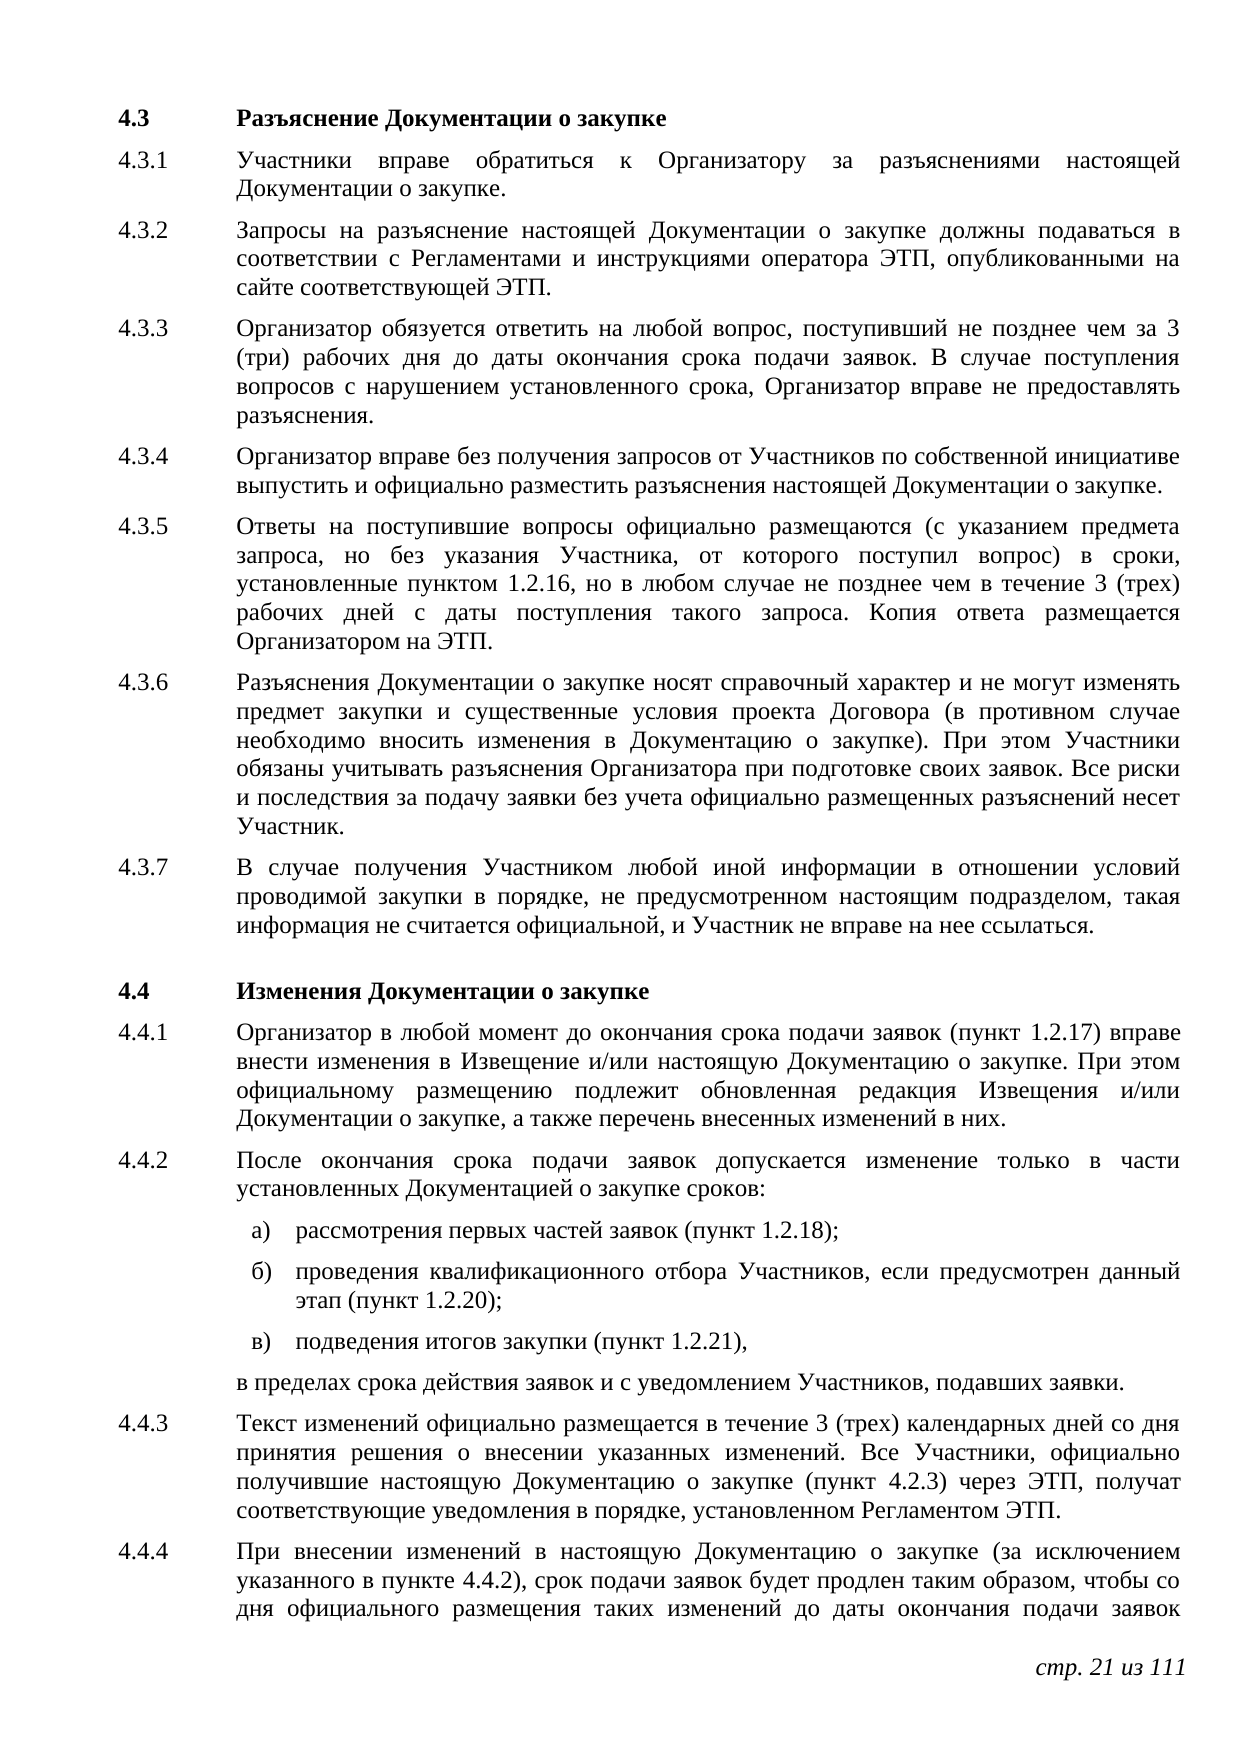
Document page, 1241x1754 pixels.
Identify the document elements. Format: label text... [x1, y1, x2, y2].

subtitle Разъяснение Документации о закупке [118, 103, 1181, 132]
text Разъяснения Документации о закупке носят справочный характер и не могут изменять предмет закупки и существенные условия проекта Договора (в противном случае необходимо вносить изменения в Документацию о закупке). При этом Участники обязаны учитывать разъяснения Организатора при подготовке своих заявок. Все риски и последствия за подачу заявки без учета официально размещенных разъяснений несет Участник. [118, 667, 1181, 840]
text Организатор обязуется ответить на любой вопрос, поступивший не позднее чем за 3 (три) рабочих дня до даты окончания срока подачи заявок. В случае поступления вопросов с нарушением установленного срока, Организатор вправе не предоставлять разъяснения. [118, 313, 1181, 428]
text Запросы на разъяснение настоящей Документации о закупке должны подаваться в соответствии с Регламентами и инструкциями оператора ЭТП, опубликованными на сайте соответствующей ЭТП. [118, 215, 1181, 301]
list подведения итогов закупки (пункт 1.2.21), [251, 1326, 1181, 1355]
list в пределах срока действия заявок и с уведомлением Участников, подавших заявки. [236, 1367, 1181, 1396]
text Текст изменений официально размещается в течение 3 (трех) календарных дней со дня принятия решения о внесении указанных изменений. Все Участники, официально получившие настоящую Документацию о закупке (пункт 4.2.3) через ЭТП, получат соответствующие уведомления в порядке, установленном Регламентом ЭТП. [118, 1408, 1181, 1523]
text Организатор вправе без получения запросов от Участников по собственной инициативе выпустить и официально разместить разъяснения настоящей Документации о закупке. [118, 441, 1181, 498]
text В случае получения Участником любой иной информации в отношении условий проводимой закупки в порядке, не предусмотренном настоящим подразделом, такая информация не считается официальной, и Участник не вправе на нее ссылаться. [118, 852, 1181, 938]
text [118, 1536, 1181, 1622]
subtitle Изменения Документации о закупке [118, 976, 1181, 1005]
text После окончания срока подачи заявок допускается изменение только в части установленных Документацией о закупке сроков: [118, 1145, 1181, 1202]
list проведения квалификационного отбора Участников, если предусмотрен данный этап (пункт 1.2.20); [251, 1256, 1181, 1313]
text Участники вправе обратиться к Организатору за разъяснениями настоящей Документации о закупке. [118, 145, 1181, 202]
text Ответы на поступившие вопросы официально размещаются (с указанием предмета запроса, но без указания Участника, от которого поступил вопрос) в сроки, установленные пунктом 1.2.16, но в любом случае не позднее чем в течение 3 (трех) рабочих дней с даты поступления такого запроса. Копия ответа размещается Организатором на ЭТП. [118, 511, 1181, 655]
list рассмотрения первых частей заявок (пункт 1.2.18); [251, 1215, 1181, 1243]
text Организатор в любой момент до окончания срока подачи заявок (пункт 1.2.17) вправе внести изменения в Извещение и/или настоящую Документацию о закупке. При этом официальному размещению подлежит обновленная редакция Извещения и/или Документации о закупке, а также перечень внесенных изменений в них. [118, 1017, 1181, 1132]
